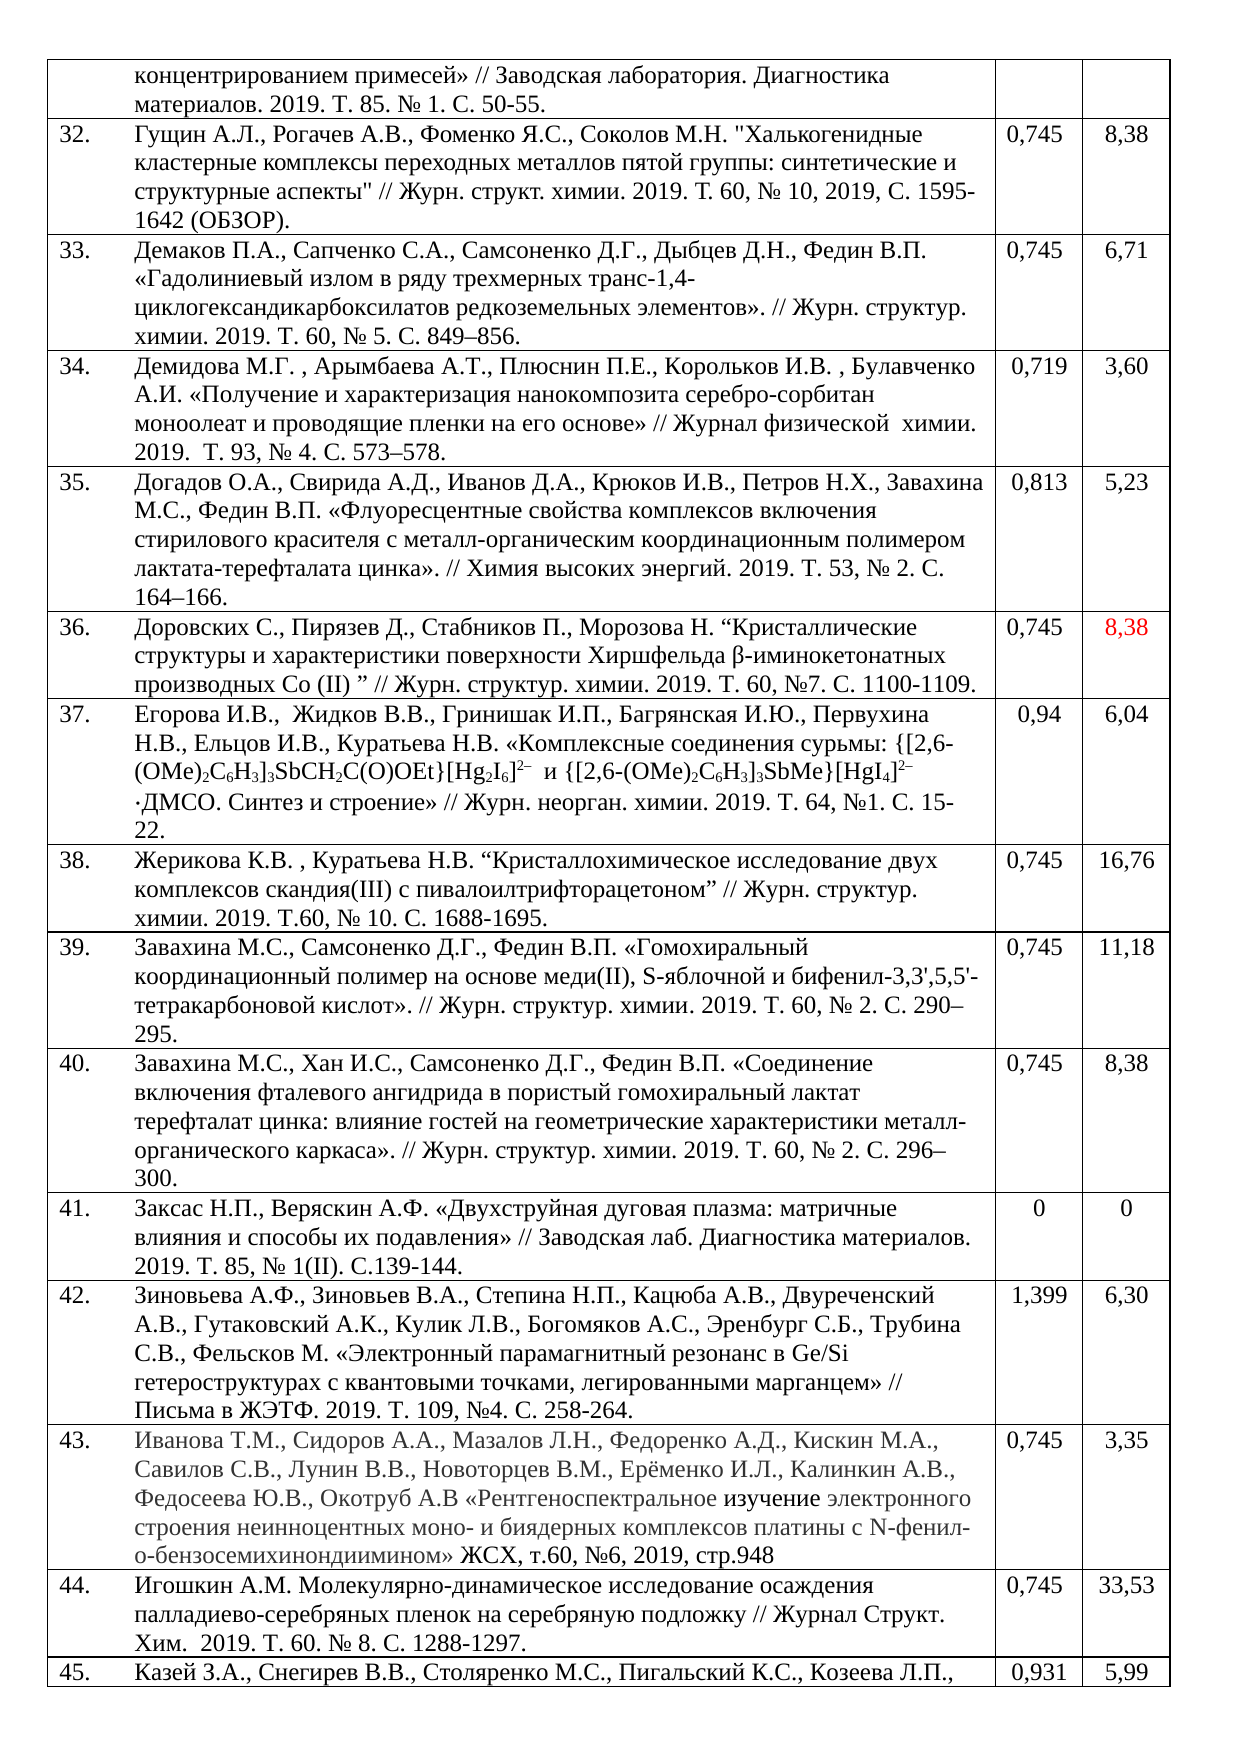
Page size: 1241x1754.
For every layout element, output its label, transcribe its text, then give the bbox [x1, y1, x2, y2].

table_cell Догадов О.А., Свирида А.Д., Иванов Д.А., Крюков И.В., Петров Н.Х., Завахина М.С., Федин В.П. «Флуоресцентные свойства комплексов включения стирилового красителя с металл-органическим координационным полимером лактата-терефталата цинка». // Химия высоких энергий. 2019. Т. 53, № 2. С. 164–166. [48, 467, 995, 611]
table_cell 0,745 [996, 119, 1082, 234]
table_cell 5,99 [1083, 1658, 1169, 1686]
table_cell 0,719 [996, 351, 1082, 466]
table_cell 0,931 [996, 1658, 1082, 1686]
table_cell 6,04 [1083, 699, 1169, 844]
table_cell 6,30 [1083, 1281, 1169, 1424]
table_cell 5,23 [1083, 467, 1169, 611]
table_cell Завахина М.С., Хан И.С., Самсоненко Д.Г., Федин В.П. «Соединение включения фталевого ангидрида в пористый гомохиральный лактат терефталат цинка: влияние гостей на геометрические характеристики металл-органического каркаса». // Журн. структур. химии. 2019. Т. 60, № 2. С. 296–300. [48, 1049, 995, 1192]
table_cell Заксас Н.П., Веряскин А.Ф. «Двухструйная дуговая плазма: матричные влияния и способы их подавления» // Заводская лаб. Диагностика материалов. 2019. Т. 85, № 1(II). С.139-144. [48, 1193, 995, 1279]
table_cell 0 [1083, 60, 1169, 118]
table_cell 0,94 [996, 699, 1082, 844]
table_cell 6,71 [1083, 235, 1169, 350]
table_cell 16,76 [1083, 845, 1169, 931]
table_cell Завахина М.С., Самсоненко Д.Г., Федин В.П. «Гомохиральный координационный полимер на основе меди(II), S-яблочной и бифенил-3,3',5,5'-тетракарбоновой кислот». // Журн. структур. химии. 2019. Т. 60, № 2. С. 290–295. [48, 933, 995, 1047]
table_cell 0,745 [996, 933, 1082, 1047]
table_cell 8,38 [1083, 612, 1169, 698]
table_cell 0,745 [996, 845, 1082, 931]
table_cell 0 [996, 1193, 1082, 1279]
table_cell 0,745 [996, 235, 1082, 350]
table_cell 3,60 [1083, 351, 1169, 466]
table_cell 11,18 [1083, 933, 1169, 1047]
table_cell Егорова И.В., Жидков В.В., Гринишак И.П., Багрянская И.Ю., Первухина Н.В., Ельцов И.В., Куратьева Н.В. «Комплексные соединения сурьмы: {[2,6-(OMe)2C6H3]3SbCH2C(O)OEt}[Hg2I6]2– и {[2,6-(OMe)2C6H3]3SbMe}[HgI4]2– ⋅ДМСО. Cинтез и строение» // Журн. неорган. химии. 2019. Т. 64, №1. С. 15-22. [48, 699, 995, 844]
table_cell 0 [1083, 1193, 1169, 1279]
table_cell 0,813 [996, 467, 1082, 611]
table_cell 0,745 [996, 1425, 1082, 1569]
table_cell 8,38 [1083, 119, 1169, 234]
table_cell 8,38 [1083, 1049, 1169, 1192]
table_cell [48, 60, 134, 118]
table_cell Зиновьева А.Ф., Зиновьев В.А., Степина Н.П., Кацюба А.В., Двуреченский А.В., Гутаковский А.К., Кулик Л.В., Богомяков А.С., Эренбург С.Б., Трубина С.В., Фельсков М. «Электронный парамагнитный резонанс в Ge/Si гетероструктурах с квантовыми точками, легированными марганцем» // Письма в ЖЭТФ. 2019. Т. 109, №4. С. 258-264. [48, 1281, 995, 1424]
table_cell Доровских С., Пирязев Д., Стабников П., Морозова Н. “Кристаллические структуры и характеристики поверхности Хиршфельда β-иминокетонатных производных Co (II) ” // Журн. структур. химии. 2019. T. 60, №7. С. 1100-1109. [48, 612, 995, 698]
table_cell 1,399 [996, 1281, 1082, 1424]
table_cell Иванова Т.М., Сидоров А.А., Мазалов Л.Н., Федоренко А.Д., Кискин М.А., Савилов С.В., Лунин В.В., Новоторцев В.М., Ерёменко И.Л., Калинкин А.В., Федосеева Ю.В., Окотруб А.В «Рентгеноспектральное изучение электронного строения неинноцентных моно- и биядерных комплексов платины с N-фенил-о-бензосемихинондиимином» ЖСХ, т.60, №6, 2019, стр.948 [48, 1425, 995, 1569]
table_cell 3,35 [1083, 1425, 1169, 1569]
table_cell 0 [996, 60, 1082, 118]
table_cell Демаков П.А., Сапченко С.А., Самсоненко Д.Г., Дыбцев Д.Н., Федин В.П. «Гадолиниевый излом в ряду трехмерных транс-1,4-циклогександикарбоксилатов редкоземельных элементов». // Журн. структур. химии. 2019. Т. 60, № 5. С. 849–856. [48, 235, 995, 350]
table_cell Демидова М.Г. , Арымбаева А.Т., Плюснин П.Е., Корольков И.В. , Булавченко А.И. «Получение и характеризация нанокомпозита серебро-сорбитан моноолеат и проводящие пленки на его основе» // Журнал физической химии. 2019. Т. 93, № 4. С. 573–578. [48, 351, 995, 466]
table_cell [48, 1658, 995, 1686]
table_cell Жерикова К.В. , Куратьева Н.В. “Кристаллохимическое исследование двух комплексов скандия(III) с пивалоилтрифторацетоном” // Журн. структур. химии. 2019. Т.60, № 10. С. 1688-1695. [48, 845, 995, 931]
table_cell 33,53 [1083, 1570, 1169, 1656]
table_cell 0,745 [996, 1570, 1082, 1656]
table_cell Гущин А.Л., Рогачев А.В., Фоменко Я.С., Соколов М.Н. "Халькогенидные кластерные комплексы переходных металлов пятой группы: синтетические и структурные аспекты" // Журн. структ. химии. 2019. Т. 60, № 10, 2019, C. 1595-1642 (ОБЗОР). [48, 119, 995, 234]
table_cell Игошкин А.М. Молекулярно-динамическое исследование осаждения палладиево-серебряных пленок на серебряную подложку // Журнал Структ. Хим. 2019. Т. 60. № 8. С. 1288-1297. [48, 1570, 995, 1656]
table_cell 0,745 [996, 612, 1082, 698]
table_cell 0,745 [996, 1049, 1082, 1192]
